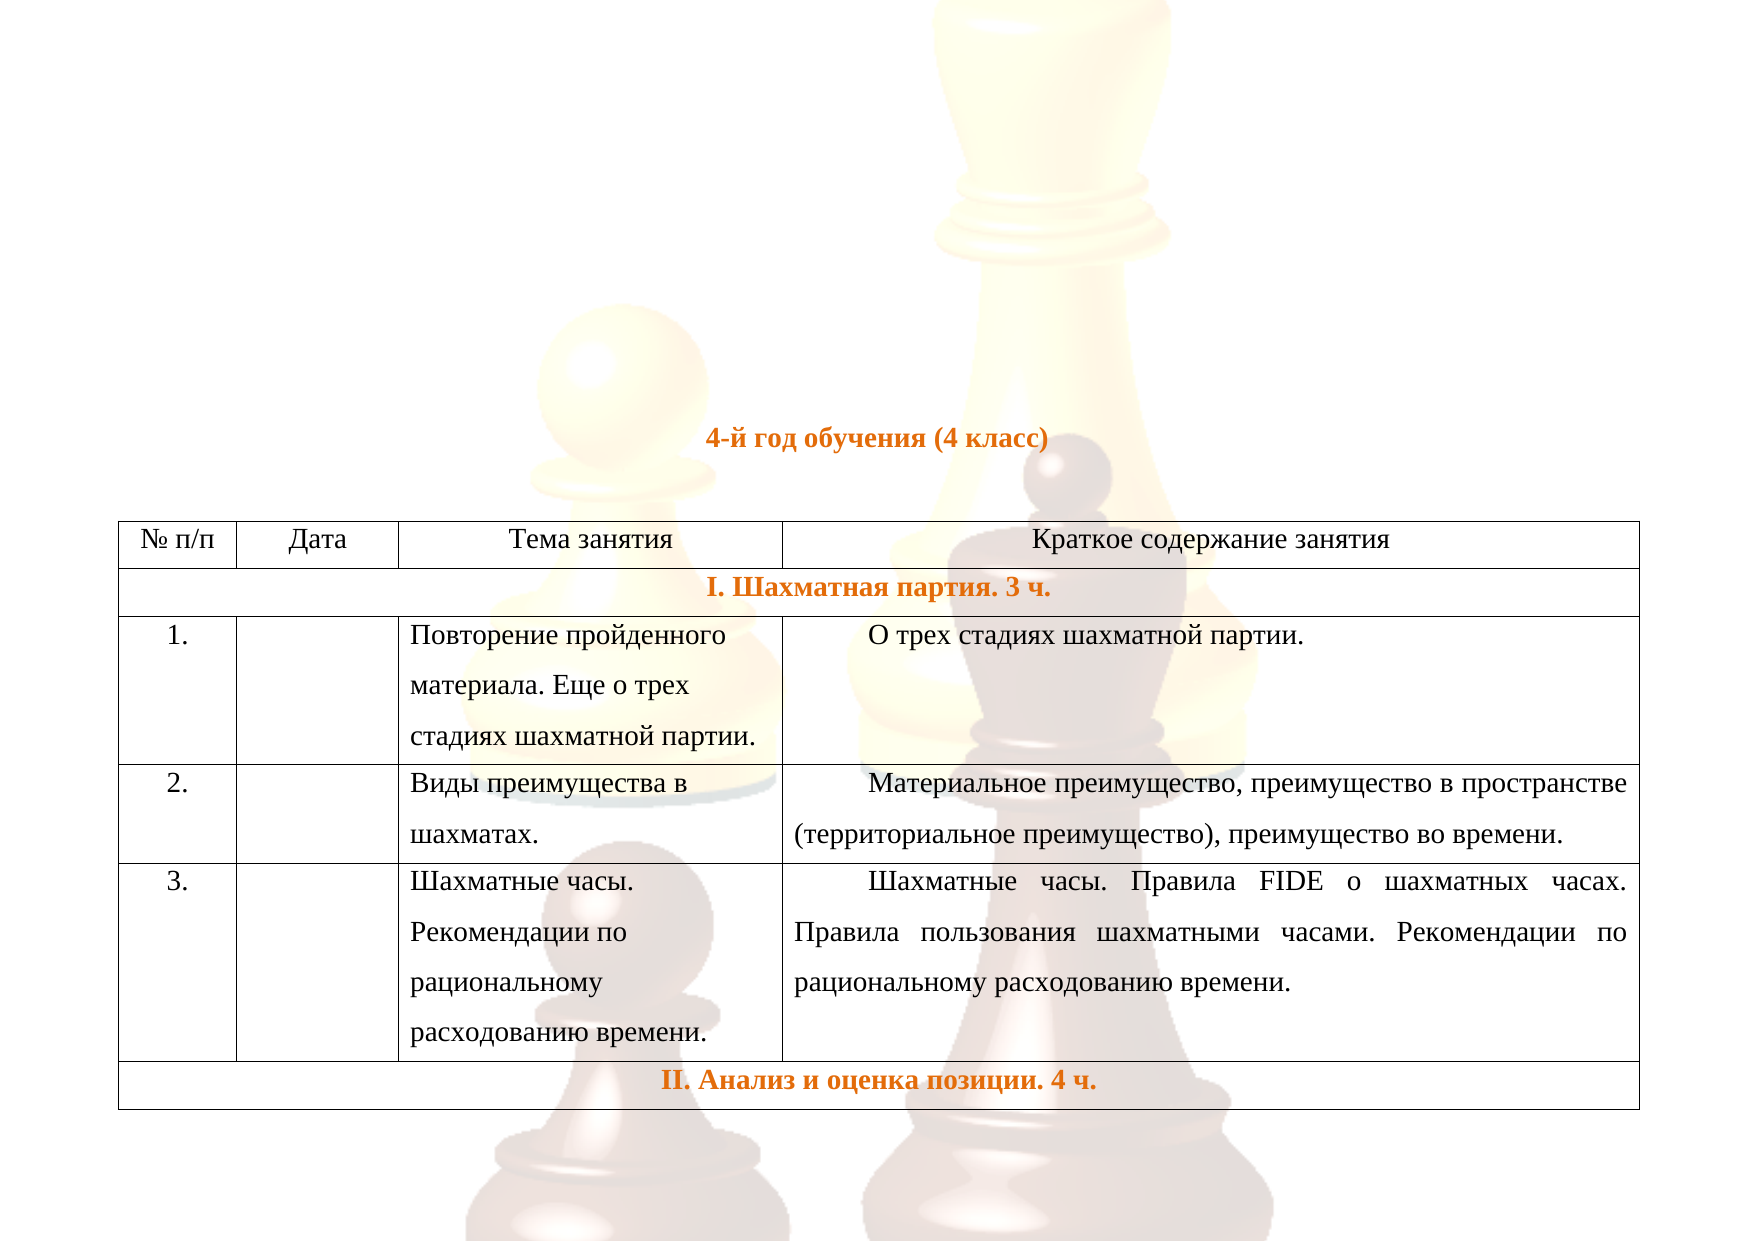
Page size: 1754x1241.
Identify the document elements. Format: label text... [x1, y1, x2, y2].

table_cell О трех стадиях шахматной партии. [783, 617, 1639, 764]
table_header Краткое содержание занятия [783, 522, 1639, 568]
table_header Тема занятия [399, 522, 782, 568]
table_cell Материальное преимущество, преимущество в пространстве (территориальное преимущество), преимущество во времени. [783, 765, 1639, 862]
table_cell Виды преимущества в шахматах. [399, 765, 782, 862]
text 4-й год обучения (4 класс) [118, 420, 1636, 453]
table_cell II. Анализ и оценка позиции. 4 ч. [119, 1062, 1639, 1109]
table_cell I. Шахматная партия. 3 ч. [119, 569, 1639, 616]
table_cell [237, 864, 398, 1061]
table_cell 2. [119, 765, 236, 862]
table_header Дата [237, 522, 398, 568]
table_cell Повторение пройденного материала. Еще о трех стадиях шахматной партии. [399, 617, 782, 764]
table_cell 1. [119, 617, 236, 764]
table_header № п/п [119, 522, 236, 568]
table_cell Шахматные часы. Правила FIDE о шахматных часах. Правила пользования шахматными часами. Рекомендации по рациональному расходованию времени. [783, 864, 1639, 1061]
table_cell Шахматные часы. Рекомендации по рациональному расходованию времени. [399, 864, 782, 1061]
table_cell [237, 765, 398, 862]
table_cell [237, 617, 398, 764]
table_cell 3. [119, 864, 236, 1061]
